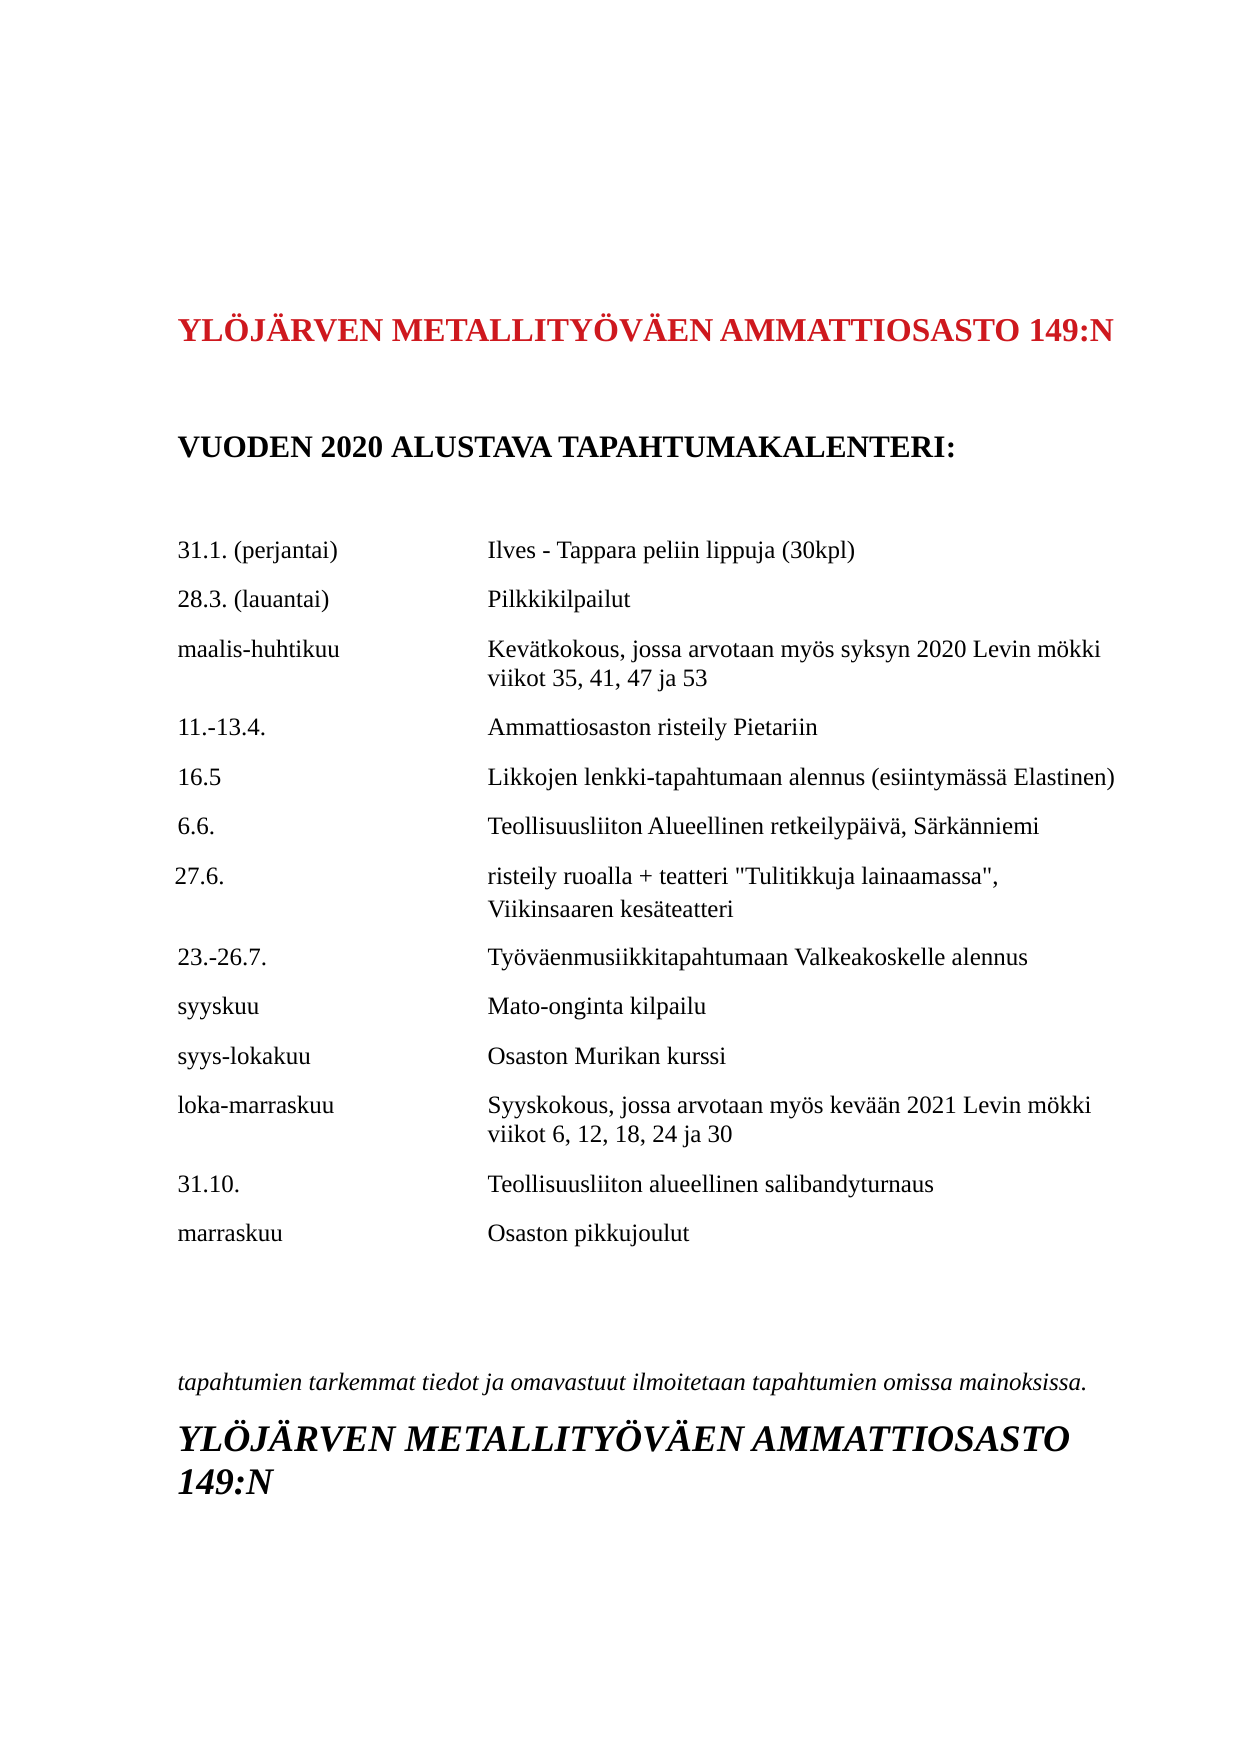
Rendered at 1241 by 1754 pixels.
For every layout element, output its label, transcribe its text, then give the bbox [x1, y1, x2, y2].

subtitle YLÖJÄRVEN METALLITYÖVÄEN AMMATTIOSASTO 149:N [177, 1417, 1122, 1503]
text syys-lokakuu Osaston Murikan kurssi [177, 1041, 1122, 1069]
text 23.-26.7. Työväenmusiikkitapahtumaan Valkeakoskelle alennus [177, 942, 1122, 970]
text 28.3. (lauantai) Pilkkikilpailut [177, 584, 1122, 613]
text loka-marraskuu Syyskokous, jossa arvotaan myös kevään 2021 Levin mökki viikot 6, 12, 18, 24 ja 30 [177, 1090, 1122, 1148]
text VUODEN 2020 ALUSTAVA TAPAHTUMAKALENTERI: [177, 428, 1122, 464]
text syyskuu Mato-onginta kilpailu [177, 991, 1122, 1020]
text 16.5 Likkojen lenkki-tapahtumaan alennus (esiintymässä Elastinen) [177, 762, 1122, 791]
text YLÖJÄRVEN METALLITYÖVÄEN AMMATTIOSASTO 149:N [177, 310, 1122, 348]
text tapahtumien tarkemmat tiedot ja omavastuut ilmoitetaan tapahtumien omissa mainoksissa. [177, 1367, 1122, 1396]
text 6.6. Teollisuusliiton Alueellinen retkeilypäivä, Särkänniemi [177, 811, 1122, 840]
text marraskuu Osaston pikkujoulut [177, 1218, 1122, 1247]
text 27.6. risteily ruoalla + teatteri "Tulitikkuja lainaamassa", Viikinsaaren kesäteatteri [118, 861, 1122, 923]
text maalis-huhtikuu Kevätkokous, jossa arvotaan myös syksyn 2020 Levin mökki viikot 35, 41, 47 ja 53 [177, 634, 1122, 691]
text 31.1. (perjantai) Ilves - Tappara peliin lippuja (30kpl) [177, 535, 1122, 563]
text 31.10. Teollisuusliiton alueellinen salibandyturnaus [177, 1169, 1122, 1197]
text 11.-13.4. Ammattiosaston risteily Pietariin [177, 712, 1122, 741]
